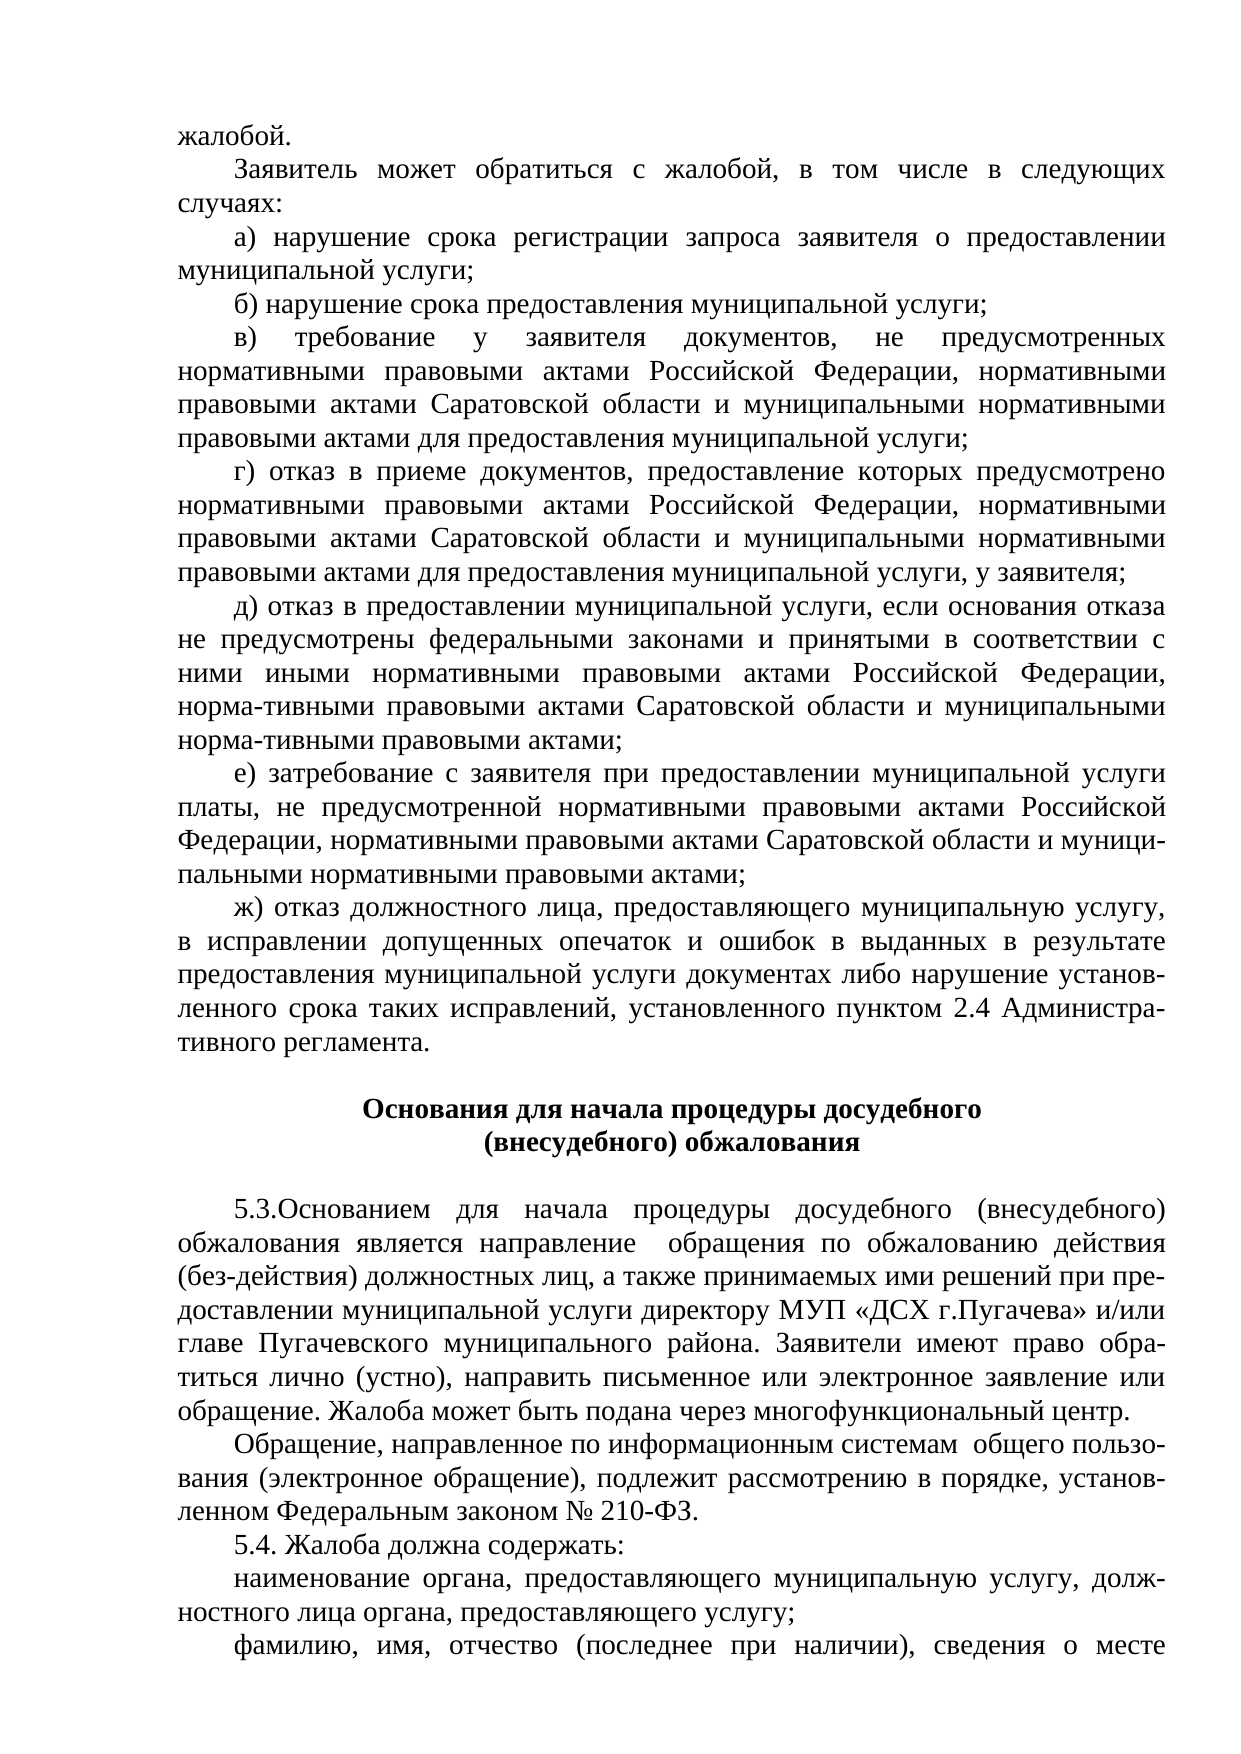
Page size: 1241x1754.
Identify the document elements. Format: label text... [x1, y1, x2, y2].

text г) отказ в приеме документов, предоставление которых предусмотрено нормативными правовыми актами Российской Федерации, нормативными правовыми актами Саратовской области и муниципальными нормативными правовыми актами для предоставления муниципальной услуги, у заявителя; [177, 453, 1167, 588]
text Обращение, направленное по информационным системам общего пользо-вания (электронное обращение), подлежит рассмотрению в порядке, установ-ленном Федеральным законом № 210-ФЗ. [177, 1426, 1167, 1527]
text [177, 118, 1167, 152]
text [177, 1627, 1167, 1661]
text е) затребование с заявителя при предоставлении муниципальной услуги платы, не предусмотренной нормативными правовыми актами Российской Федерации, нормативными правовыми актами Саратовской области и муници-пальными нормативными правовыми актами; [177, 755, 1167, 889]
text ж) отказ должностного лица, предоставляющего муниципальную услугу, в исправлении допущенных опечаток и ошибок в выданных в результате предоставления муниципальной услуги документах либо нарушение установ-ленного срока таких исправлений, установленного пунктом 2.4 Администра-тивного регламента. [177, 889, 1167, 1057]
text б) нарушение срока предоставления муниципальной услуги; [177, 286, 1167, 319]
text а) нарушение срока регистрации запроса заявителя о предоставлении муниципальной услуги; [177, 219, 1167, 286]
text 5.3.Основанием для начала процедуры досудебного (внесудебного) обжалования является направление обращения по обжалованию действия (без-действия) должностных лиц, а также принимаемых ими решений при пре-доставлении муниципальной услуги директору МУП «ДСХ г.Пугачева» и/или главе Пугачевского муниципального района. Заявители имеют право обра-титься лично (устно), направить письменное или электронное заявление или обращение. Жалоба может быть подана через многофункциональный центр. [177, 1191, 1167, 1426]
text (внесудебного) обжалования [177, 1124, 1167, 1158]
text 5.4. Жалоба должна содержать: [177, 1527, 1167, 1560]
text наименование органа, предоставляющего муниципальную услугу, долж-ностного лица органа, предоставляющего услугу; [177, 1560, 1167, 1627]
text Заявитель может обратиться с жалобой, в том числе в следующих случаях: [177, 152, 1167, 219]
text в) требование у заявителя документов, не предусмотренных нормативными правовыми актами Российской Федерации, нормативными правовыми актами Саратовской области и муниципальными нормативными правовыми актами для предоставления муниципальной услуги; [177, 319, 1167, 453]
text Основания для начала процедуры досудебного [177, 1091, 1167, 1124]
text д) отказ в предоставлении муниципальной услуги, если основания отказа не предусмотрены федеральными законами и принятыми в соответствии с ними иными нормативными правовыми актами Российской Федерации, норма-тивными правовыми актами Саратовской области и муниципальными норма-тивными правовыми актами; [177, 588, 1167, 755]
